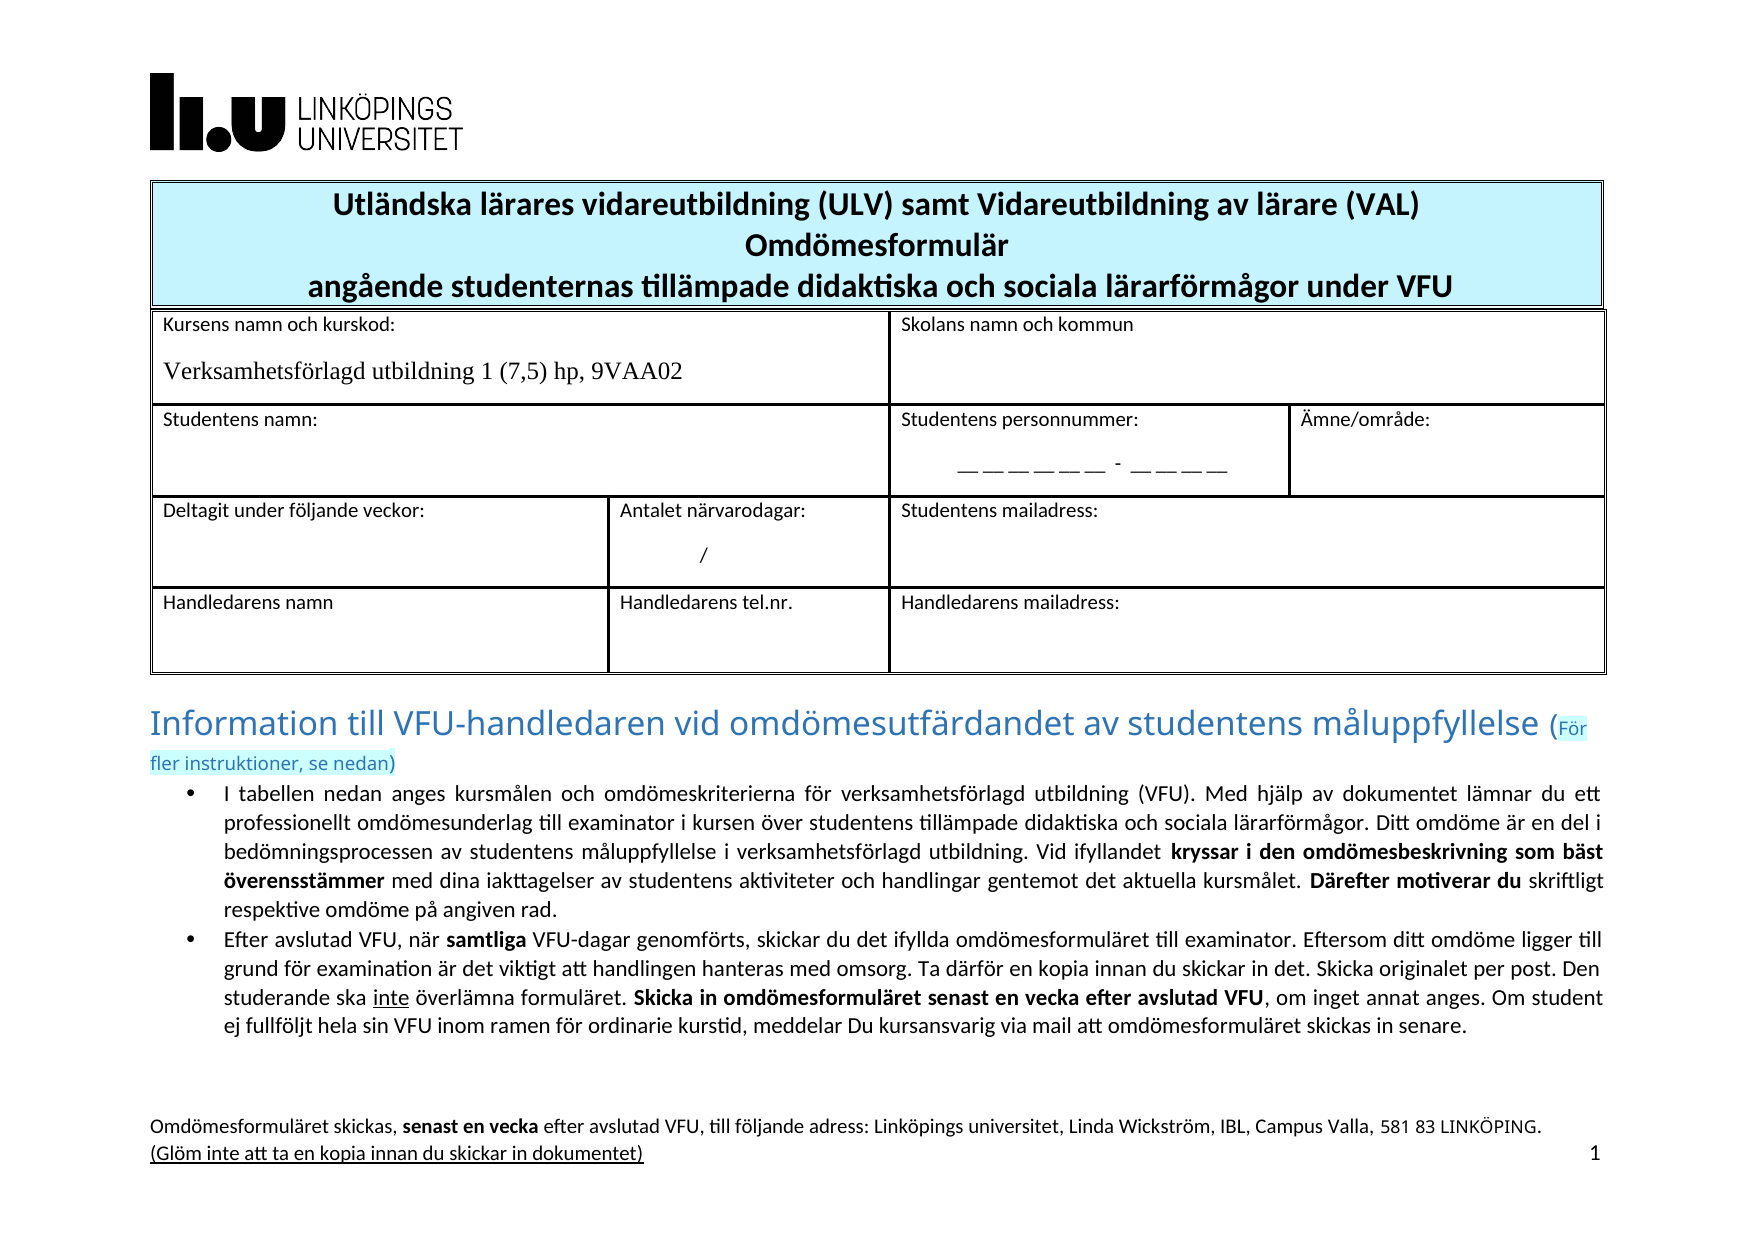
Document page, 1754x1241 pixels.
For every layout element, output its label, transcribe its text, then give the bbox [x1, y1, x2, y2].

list Efter avslutad VFU, när samtliga VFU-dagar genomförts, skickar du det ifyllda omdömesformuläret till examinator. Eftersom ditt omdöme ligger till grund för examination är det viktigt att handlingen hanteras med omsorg. Ta därför en kopia innan du skickar in det. Skicka originalet per post. Den studerande ska inte överlämna formuläret. Skicka in omdömesformuläret senast en vecka efter avslutad VFU, om inget annat anges. Om student ej fullföljt hela sin VFU inom ramen för ordinarie kurstid, meddelar Du kursansvarig via mail att omdömesformuläret skickas in senare. [186, 924, 1604, 1039]
subtitle Information till VFU-handledaren vid omdömesutfärdandet av studentens måluppfyllelse (För fler instruktioner, se nedan) [150, 700, 1604, 776]
table_cell Studentens personnummer: __ __ __ __ __ __ - __ __ __ __ [891, 406, 1288, 494]
table_header Utländska lärares vidareutbildning (ULV) samt Vidareutbildning av lärare (VAL) Omdömesformulär angående studenternas tillämpade didaktiska och sociala lärarförmågor under VFU [153, 183, 1601, 305]
table_cell Deltagit under följande veckor: [153, 498, 607, 586]
list I tabellen nedan anges kursmålen och omdömeskriterierna för verksamhetsförlagd utbildning (VFU). Med hjälp av dokumentet lämnar du ett professionellt omdömesunderlag till examinator i kursen över studentens tillämpade didaktiska och sociala lärarförmågor. Ditt omdöme är en del i bedömningsprocessen av studentens måluppfyllelse i verksamhetsförlagd utbildning. Vid ifyllandet kryssar i den omdömesbeskrivning som bäst överensstämmer med dina iakttagelser av studentens aktiviteter och handlingar gentemot det aktuella kursmålet. Därefter motiverar du skriftligt respektive omdöme på angiven rad. [186, 778, 1604, 923]
table_cell Handledarens mailadress: [891, 589, 1604, 672]
table_cell Studentens mailadress: [891, 498, 1604, 586]
table_cell Ämne/område: [1291, 406, 1604, 494]
table_cell Handledarens namn [153, 589, 607, 672]
table_header Skolans namn och kommun [891, 312, 1604, 403]
picture [150, 73, 463, 152]
table_cell Handledarens tel.nr. [610, 589, 888, 672]
table_header Kursens namn och kurskod: Verksamhetsförlagd utbildning 1 (7,5) hp, 9VAA02 [153, 312, 888, 403]
table_cell Studentens namn: [153, 406, 888, 494]
table_cell Antalet närvarodagar: / [610, 498, 888, 586]
